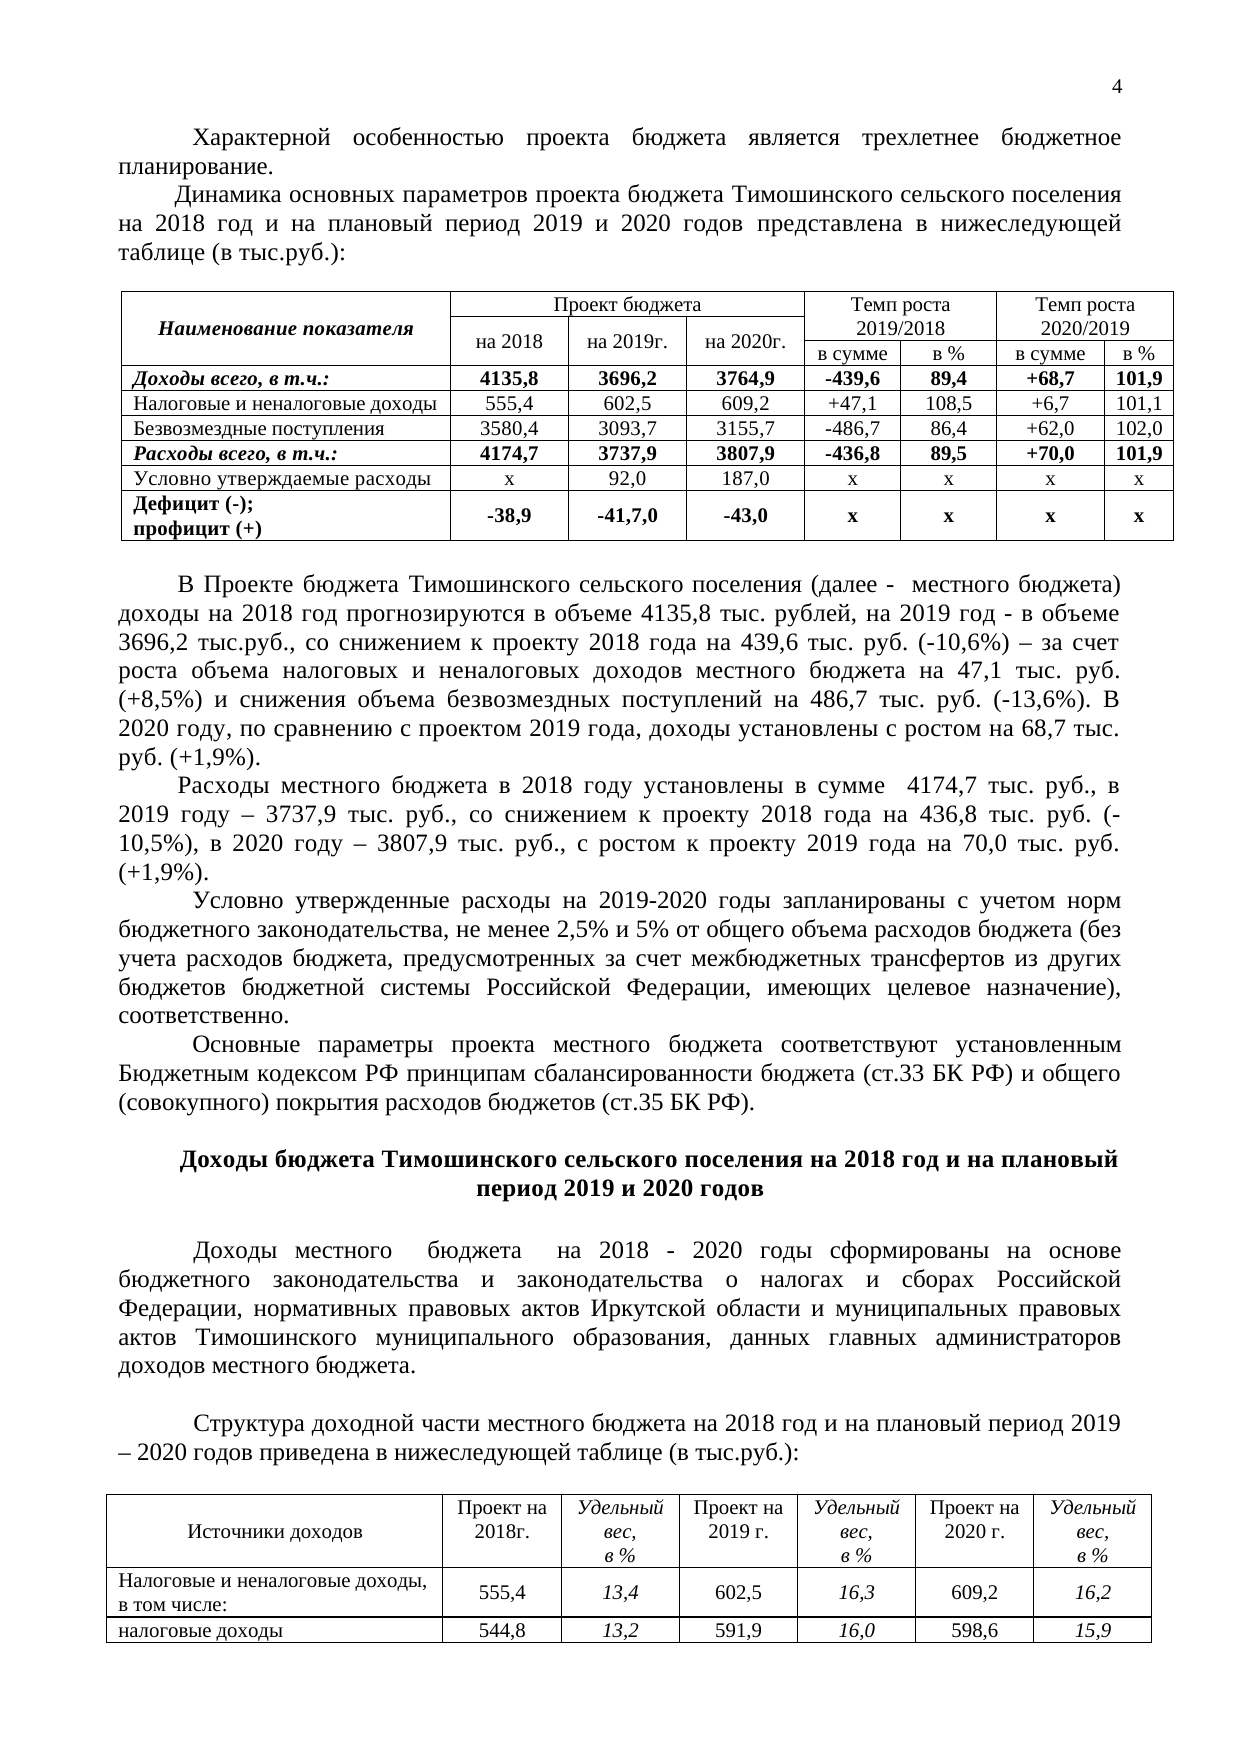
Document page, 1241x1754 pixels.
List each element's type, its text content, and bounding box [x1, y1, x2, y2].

table_cell х [997, 466, 1104, 490]
table_cell налоговые доходы [107, 1618, 442, 1642]
table_header Проект бюджета [451, 292, 804, 316]
table_cell +62,0 [997, 416, 1104, 440]
table_header Проект на 2019 г. [680, 1495, 797, 1567]
table_cell Дефицит (-); профицит (+) [122, 491, 450, 539]
table_cell 16,3 [798, 1568, 915, 1616]
table_cell 101,1 [1105, 391, 1173, 415]
table_cell 3696,2 [569, 366, 686, 390]
table_cell 92,0 [569, 466, 686, 490]
table_header Проект на 2020 г. [916, 1495, 1033, 1567]
table_cell 89,5 [901, 441, 996, 465]
table_cell 598,6 [916, 1618, 1033, 1642]
table_cell 3155,7 [687, 416, 804, 440]
title Динамика основных параметров проекта бюджета Тимошинского сельского поселения на 2018 год и на плановый период 2019 и 2020 годов представлена в нижеследующей таблице (в тыс.руб.): [118, 179, 1122, 266]
table_cell +47,1 [805, 391, 900, 415]
table_cell -439,6 [805, 366, 900, 390]
table_cell Условно утверждаемые расходы [122, 466, 450, 490]
table_cell 609,2 [687, 391, 804, 415]
table_cell х [901, 466, 996, 490]
table_cell 4174,7 [451, 441, 568, 465]
table_cell 16,0 [798, 1618, 915, 1642]
table_cell 187,0 [687, 466, 804, 490]
table_cell 101,9 [1105, 441, 1173, 465]
table_cell 86,4 [901, 416, 996, 440]
text Доходы бюджета Тимошинского сельского поселения на 2018 год и на плановый период 2019 и 2020 годов [118, 1144, 1122, 1202]
table_cell х [1105, 491, 1173, 539]
table_cell 13,4 [562, 1568, 679, 1616]
table_cell 609,2 [916, 1568, 1033, 1616]
table_cell х [805, 466, 900, 490]
table_cell Налоговые и неналоговые доходы [122, 391, 450, 415]
table_cell +70,0 [997, 441, 1104, 465]
table_header Проект на 2018г. [443, 1495, 561, 1567]
table_cell х [997, 491, 1104, 539]
list Доходы местного бюджета на 2018 - 2020 годы сформированы на основе бюджетного законодательства и законодательства о налогах и сборах Российской Федерации, нормативных правовых актов Иркутской области и муниципальных правовых актов Тимошинского муниципального образования, данных главных администраторов доходов местного бюджета. [118, 1235, 1122, 1379]
text Характерной особенностью проекта бюджета является трехлетнее бюджетное планирование. [118, 122, 1122, 179]
table_cell х [805, 491, 900, 539]
table_cell -436,8 [805, 441, 900, 465]
table_cell 101,9 [1105, 366, 1173, 390]
table_cell 602,5 [569, 391, 686, 415]
table_cell 3737,9 [569, 441, 686, 465]
table_cell на 2020г. [687, 317, 804, 365]
table_cell +6,7 [997, 391, 1104, 415]
table_cell 3807,9 [687, 441, 804, 465]
table_header Удельный вес, в % [1034, 1495, 1151, 1567]
table_cell 102,0 [1105, 416, 1173, 440]
table_cell 15,9 [1034, 1618, 1151, 1642]
list Структура доходной части местного бюджета на 2018 год и на плановый период 2019 – 2020 годов приведена в нижеследующей таблице (в тыс.руб.): [118, 1408, 1122, 1465]
table_cell 555,4 [443, 1568, 561, 1616]
table_header Удельный вес, в % [798, 1495, 915, 1567]
table_cell 591,9 [680, 1618, 797, 1642]
table_cell 3764,9 [687, 366, 804, 390]
table_cell 4135,8 [451, 366, 568, 390]
table_cell Налоговые и неналоговые доходы, в том числе: [107, 1568, 442, 1616]
table_cell 3093,7 [569, 416, 686, 440]
table_header Темп роста 2019/2018 [805, 292, 996, 340]
table_header Удельный вес, в % [562, 1495, 679, 1567]
table_cell Доходы всего, в т.ч.: [122, 366, 450, 390]
table_cell -38,9 [451, 491, 568, 539]
table_cell х [451, 466, 568, 490]
table_cell 89,4 [901, 366, 996, 390]
table_header Источники доходов [107, 1495, 442, 1567]
table_cell на 2018 [451, 317, 568, 365]
table_cell 3580,4 [451, 416, 568, 440]
table_cell -43,0 [687, 491, 804, 539]
table_cell х [1105, 466, 1173, 490]
table_cell 602,5 [680, 1568, 797, 1616]
table_cell Безвозмездные поступления [122, 416, 450, 440]
table_cell -41,7,0 [569, 491, 686, 539]
table_header Темп роста 2020/2019 [997, 292, 1173, 340]
table_cell 108,5 [901, 391, 996, 415]
table_cell в % [1105, 341, 1173, 365]
table_cell 16,2 [1034, 1568, 1151, 1616]
table_header Наименование показателя [122, 292, 450, 365]
list Основные параметры проекта местного бюджета соответствуют установленным Бюджетным кодексом РФ принципам сбалансированности бюджета (ст.33 БК РФ) и общего (совокупного) покрытия расходов бюджетов (ст.35 БК РФ). [118, 1029, 1122, 1116]
title Расходы местного бюджета в 2018 году установлены в сумме 4174,7 тыс. руб., в 2019 году – 3737,9 тыс. руб., со снижением к проекту 2018 года на 436,8 тыс. руб. (-10,5%), в 2020 году – 3807,9 тыс. руб., с ростом к проекту 2019 года на 70,0 тыс. руб. (+1,9%). [118, 771, 1122, 886]
table_cell на 2019г. [569, 317, 686, 365]
table_cell +68,7 [997, 366, 1104, 390]
title В Проекте бюджета Тимошинского сельского поселения (далее - местного бюджета) доходы на 2018 год прогнозируются в объеме 4135,8 тыс. рублей, на 2019 год - в объеме 3696,2 тыс.руб., со снижением к проекту 2018 года на 439,6 тыс. руб. (-10,6%) – за счет роста объема налоговых и неналоговых доходов местного бюджета на 47,1 тыс. руб. (+8,5%) и снижения объема безвозмездных поступлений на 486,7 тыс. руб. (-13,6%). В 2020 году, по сравнению с проектом 2019 года, доходы установлены с ростом на 68,7 тыс. руб. (+1,9%). [118, 569, 1122, 771]
table_cell 544,8 [443, 1618, 561, 1642]
table_cell Расходы всего, в т.ч.: [122, 441, 450, 465]
table_cell в сумме [805, 341, 900, 365]
table_cell 555,4 [451, 391, 568, 415]
list Условно утвержденные расходы на 2019-2020 годы запланированы с учетом норм бюджетного законодательства, не менее 2,5% и 5% от общего объема расходов бюджета (без учета расходов бюджета, предусмотренных за счет межбюджетных трансфертов из других бюджетов бюджетной системы Российской Федерации, имеющих целевое назначение), соответственно. [118, 886, 1122, 1029]
table_cell 13,2 [562, 1618, 679, 1642]
table_cell -486,7 [805, 416, 900, 440]
table_cell х [901, 491, 996, 539]
table_cell в % [901, 341, 996, 365]
table_cell в сумме [997, 341, 1104, 365]
